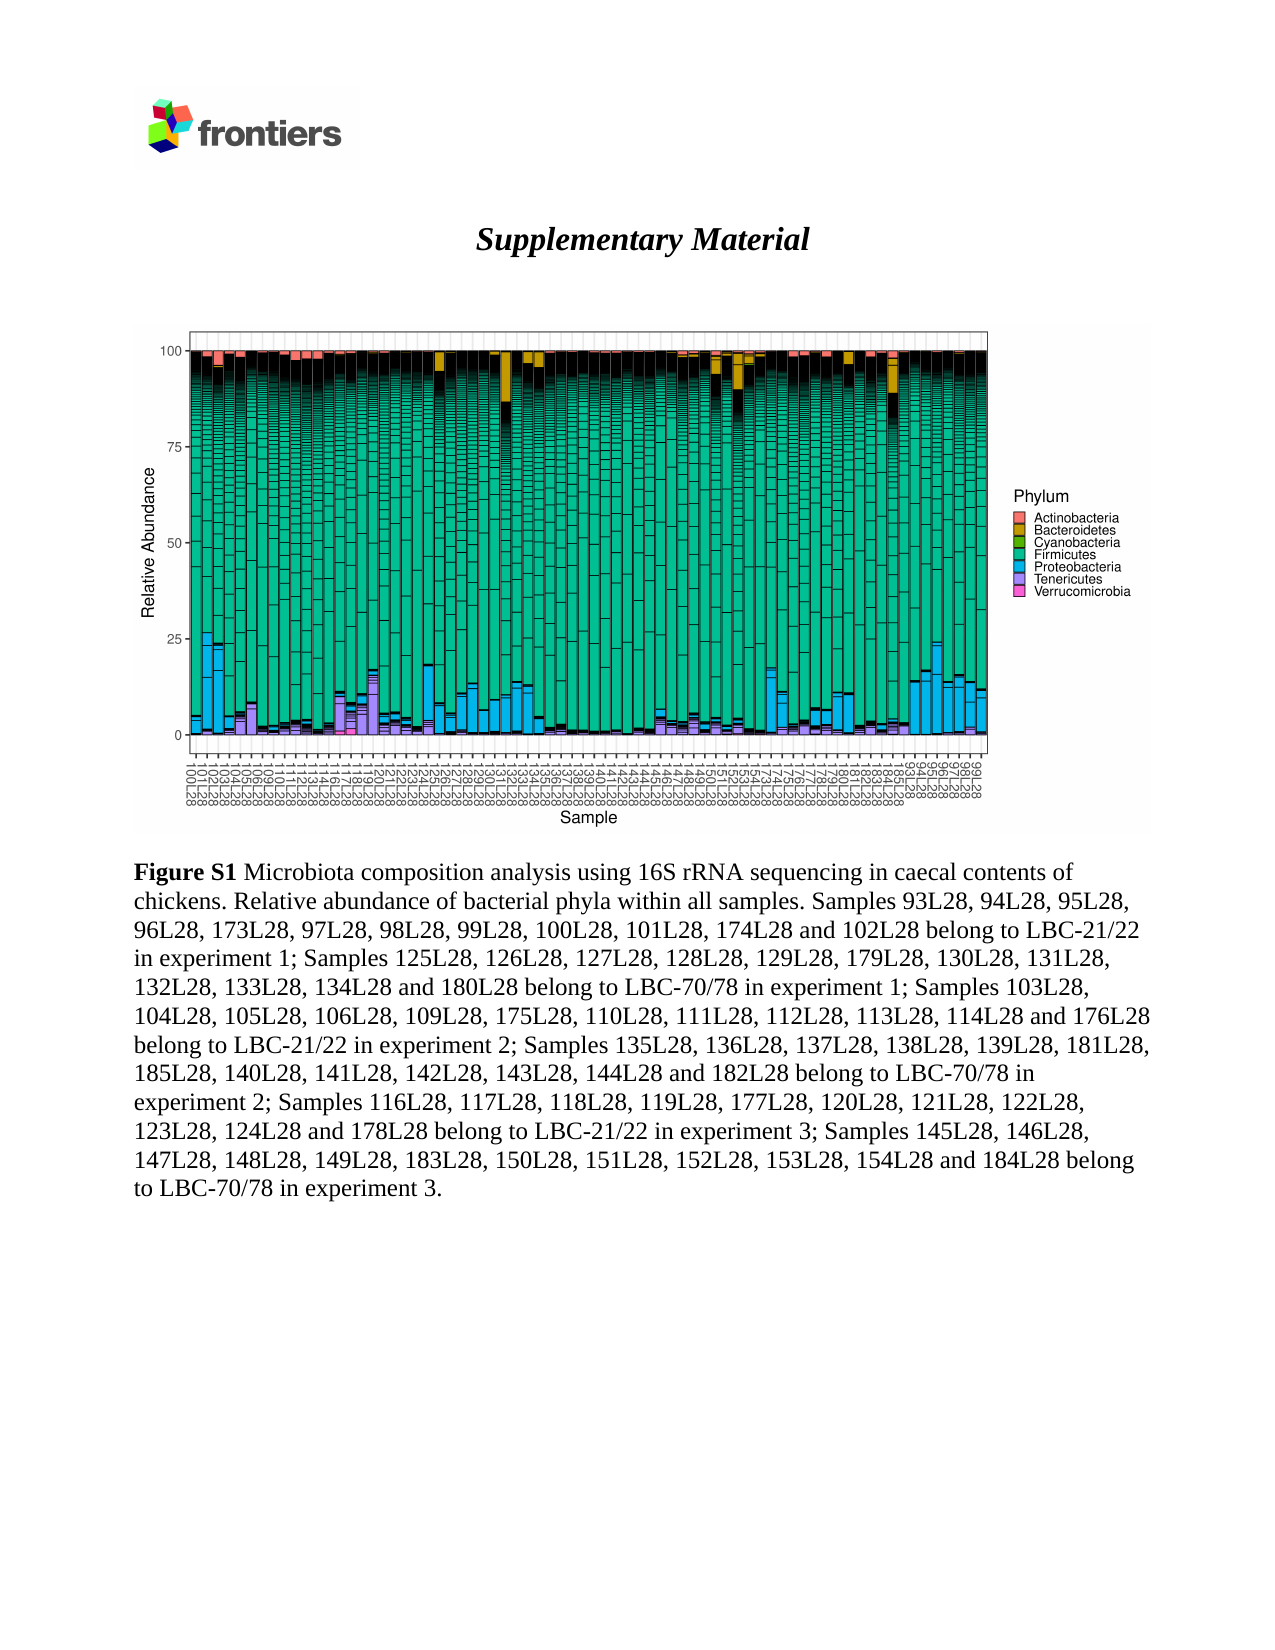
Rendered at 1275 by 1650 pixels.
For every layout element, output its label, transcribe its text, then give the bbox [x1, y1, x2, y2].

picture [133, 323, 1151, 833]
picture [133, 87, 361, 169]
text Figure S1 Microbiota composition analysis using 16S rRNA sequencing in caecal contents of chickens. Relative abundance of bacterial phyla within all samples. Samples 93L28, 94L28, 95L28, 96L28, 173L28, 97L28, 98L28, 99L28, 100L28, 101L28, 174L28 and 102L28 belong to LBC-21/22 in experiment 1; Samples 125L28, 126L28, 127L28, 128L28, 129L28, 179L28, 130L28, 131L28, 132L28, 133L28, 134L28 and 180L28 belong to LBC-70/78 in experiment 1; Samples 103L28, 104L28, 105L28, 106L28, 109L28, 175L28, 110L28, 111L28, 112L28, 113L28, 114L28 and 176L28 belong to LBC-21/22 in experiment 2; Samples 135L28, 136L28, 137L28, 138L28, 139L28, 181L28, 185L28, 140L28, 141L28, 142L28, 143L28, 144L28 and 182L28 belong to LBC-70/78 in experiment 2; Samples 116L28, 117L28, 118L28, 119L28, 177L28, 120L28, 121L28, 122L28, 123L28, 124L28 and 178L28 belong to LBC-21/22 in experiment 3; Samples 145L28, 146L28, 147L28, 148L28, 149L28, 183L28, 150L28, 151L28, 152L28, 153L28, 154L28 and 184L28 belong to LBC-70/78 in experiment 3. [133, 857, 1152, 1202]
text Supplementary Material [133, 219, 1152, 257]
